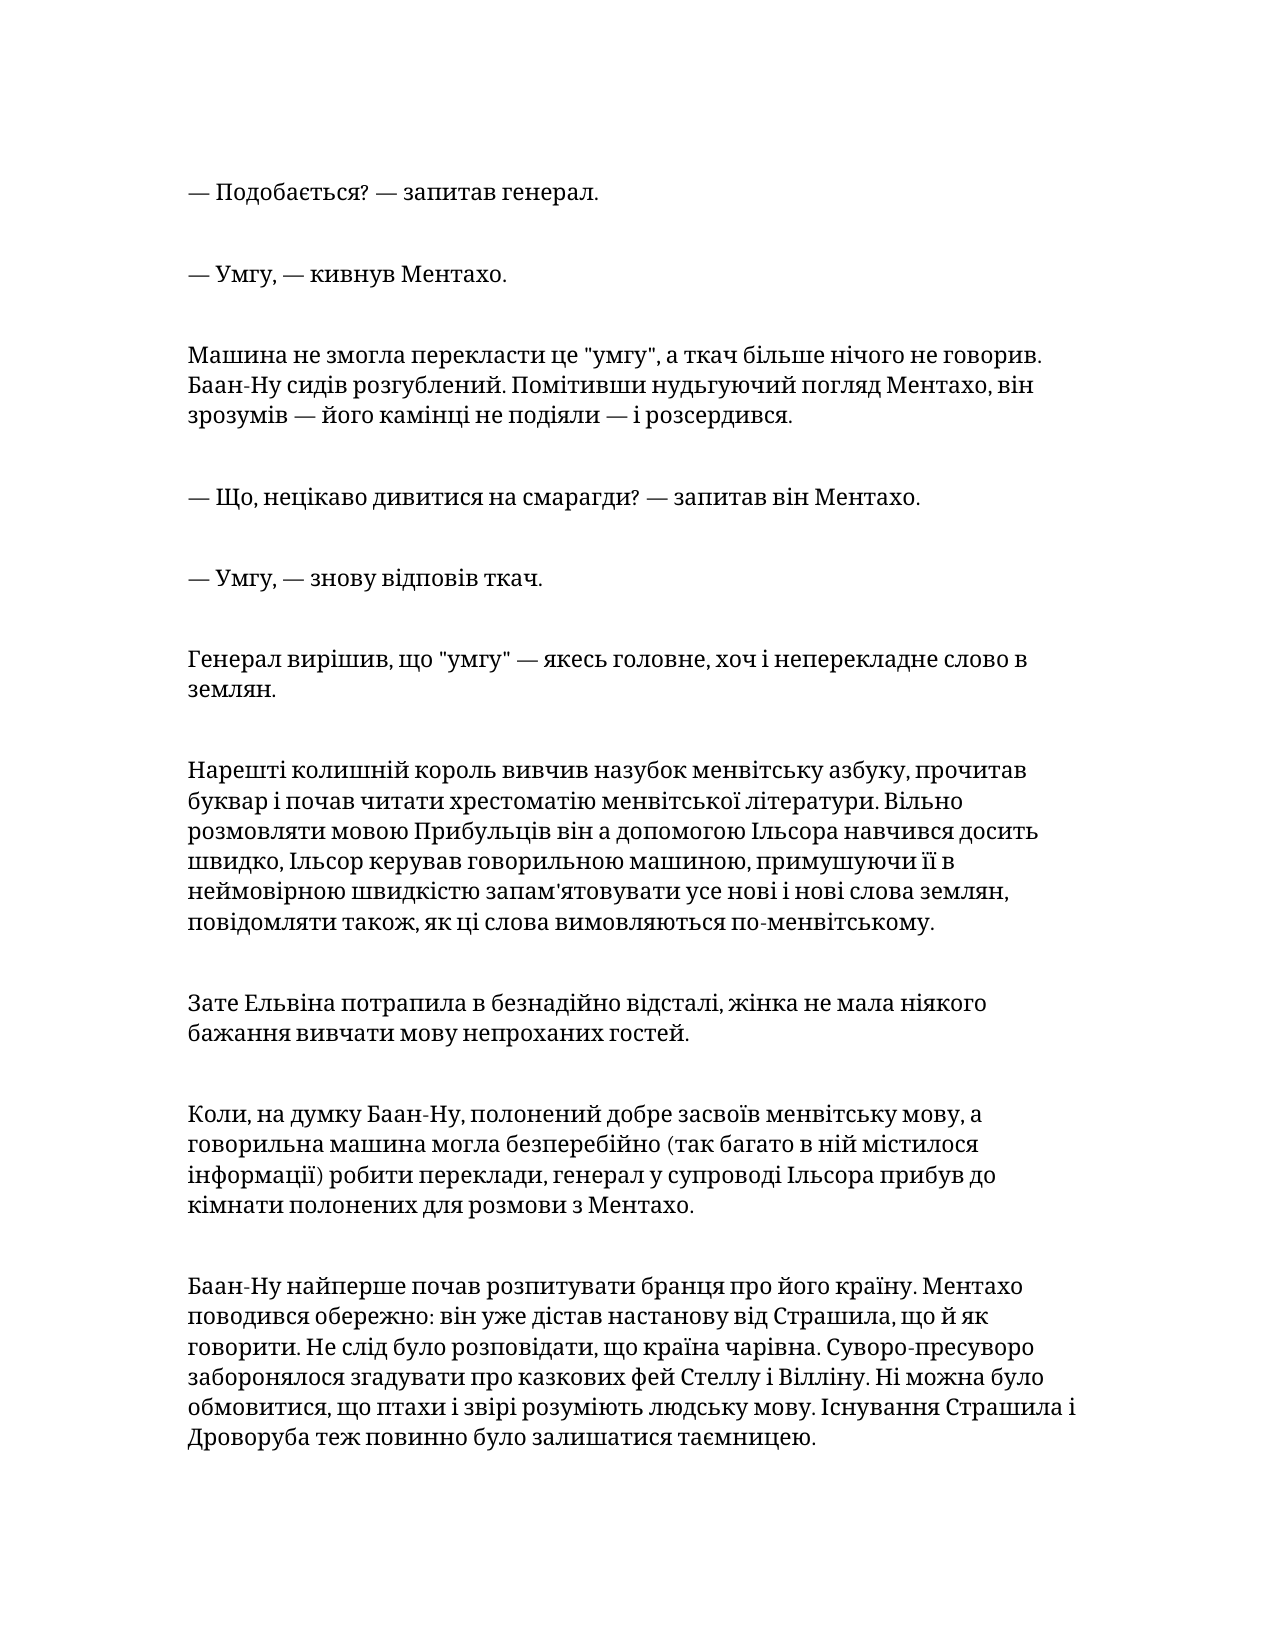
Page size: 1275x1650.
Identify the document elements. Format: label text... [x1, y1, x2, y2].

text Генерал вирішив, що "умгу" — якесь головне, хоч і неперекладне слово в землян. [187, 617, 1087, 703]
text Зате Ельвіна потрапила в безнадійно відсталі, жінка не мала ніякого бажання вивчати мову непроханих гостей. [187, 960, 1087, 1047]
text — Умгу, — кивнув Ментахо. [187, 231, 1087, 288]
text Баан-Ну найперше почав розпитувати бранця про його країну. Ментахо поводився обережно: він уже дістав настанову від Страшила, що й як говорити. Не слід було розповідати, що країна чарівна. Суворо-пресуворо заборонялося згадувати про казкових фей Стеллу і Вілліну. Ні можна було обмовитися, що птахи і звірі розуміють людську мову. Існування Страшила і Дроворуба теж повинно було залишатися таємницею. [187, 1244, 1087, 1451]
text — Умгу, — знову відповів ткач. [187, 535, 1087, 592]
text Коли, на думку Баан-Ну, полонений добре засвоїв менвітську мову, а говорильна машина могла безперебійно (так багато в ній містилося інформації) робити переклади, генерал у супроводі Ільсора прибув до кімнати полонених для розмови з Ментахо. [187, 1072, 1087, 1219]
text — Що, нецікаво дивитися на смарагди? — запитав він Ментахо. [187, 454, 1087, 511]
text — Подобається? — запитав генерал. [187, 150, 1087, 207]
text Машина не змогла перекласти це "умгу", а ткач більше нічого не говорив. Баан-Ну сидів розгублений. Помітивши нудьгуючий погляд Ментахо, він зрозумів — його камінці не подіяли — і розсердився. [187, 312, 1087, 429]
text Нарешті колишній король вивчив назубок менвітську азбуку, прочитав буквар і почав читати хрестоматію менвітської літератури. Вільно розмовляти мовою Прибульців він а допомогою Ільсора навчився досить швидко, Ільсор керував говорильною машиною, примушуючи її в неймовірною швидкістю запам'ятовувати усе нові і нові слова землян, повідомляти також, як ці слова вимовляються по-менвітському. [187, 728, 1087, 936]
